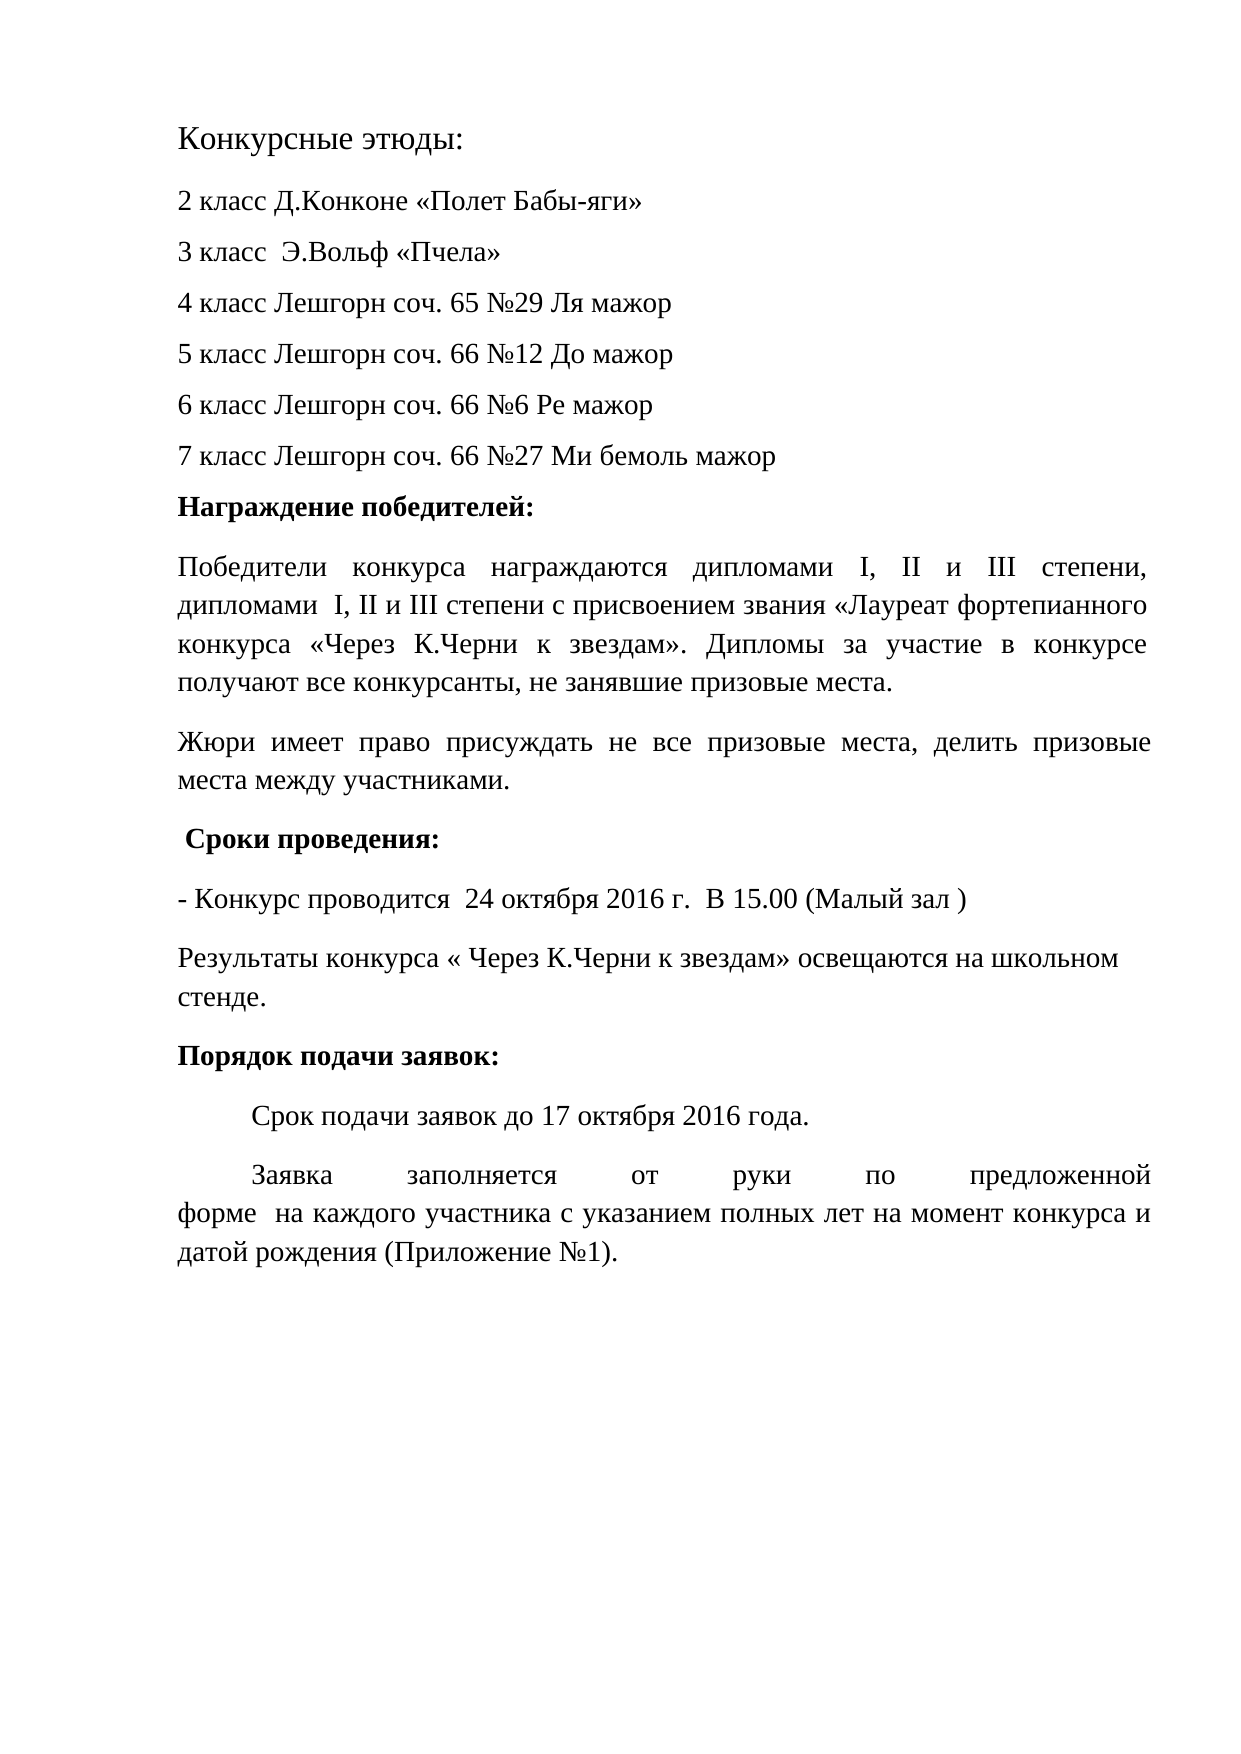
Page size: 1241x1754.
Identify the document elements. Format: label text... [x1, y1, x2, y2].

text Заявка заполняется от руки по предложенной форме на каждого участника с указанием полных лет на момент конкурса и датой рождения (Приложение №1). [177, 1157, 1152, 1268]
text 3 класс Э.Вольф «Пчела» [177, 234, 1152, 268]
text 5 класс Лешгорн соч. 66 №12 До мажор [177, 336, 1152, 370]
text Результаты конкурса « Через К.Черни к звездам» освещаются на школьном стенде. [177, 940, 1152, 1012]
text Награждение победителей: [177, 489, 1147, 523]
text - Конкурс проводится 24 октября 2016 г. В 15.00 (Малый зал ) [177, 881, 1152, 914]
text Срок подачи заявок до 17 октября 2016 года. [177, 1098, 1152, 1131]
text Сроки проведения: [177, 822, 1152, 855]
text Конкурсные этюды: [177, 118, 1152, 156]
text 4 класс Лешгорн соч. 65 №29 Ля мажор [177, 285, 1152, 319]
text Порядок подачи заявок: [177, 1038, 1147, 1072]
text Жюри имеет право присуждать не все призовые места, делить призовые места между участниками. [177, 724, 1152, 796]
text 6 класс Лешгорн соч. 66 №6 Ре мажор [177, 387, 1152, 421]
text 2 класс Д.Конконе «Полет Бабы-яги» [177, 183, 1152, 217]
text Победители конкурса награждаются дипломами I, II и III степени, дипломами I, II и III степени с присвоением звания «Лауреат фортепианного конкурса «Через К.Черни к звездам». Дипломы за участие в конкурсе получают все конкурсанты, не занявшие призовые места. [177, 549, 1147, 698]
text 7 класс Лешгорн соч. 66 №27 Ми бемоль мажор [177, 438, 1152, 472]
